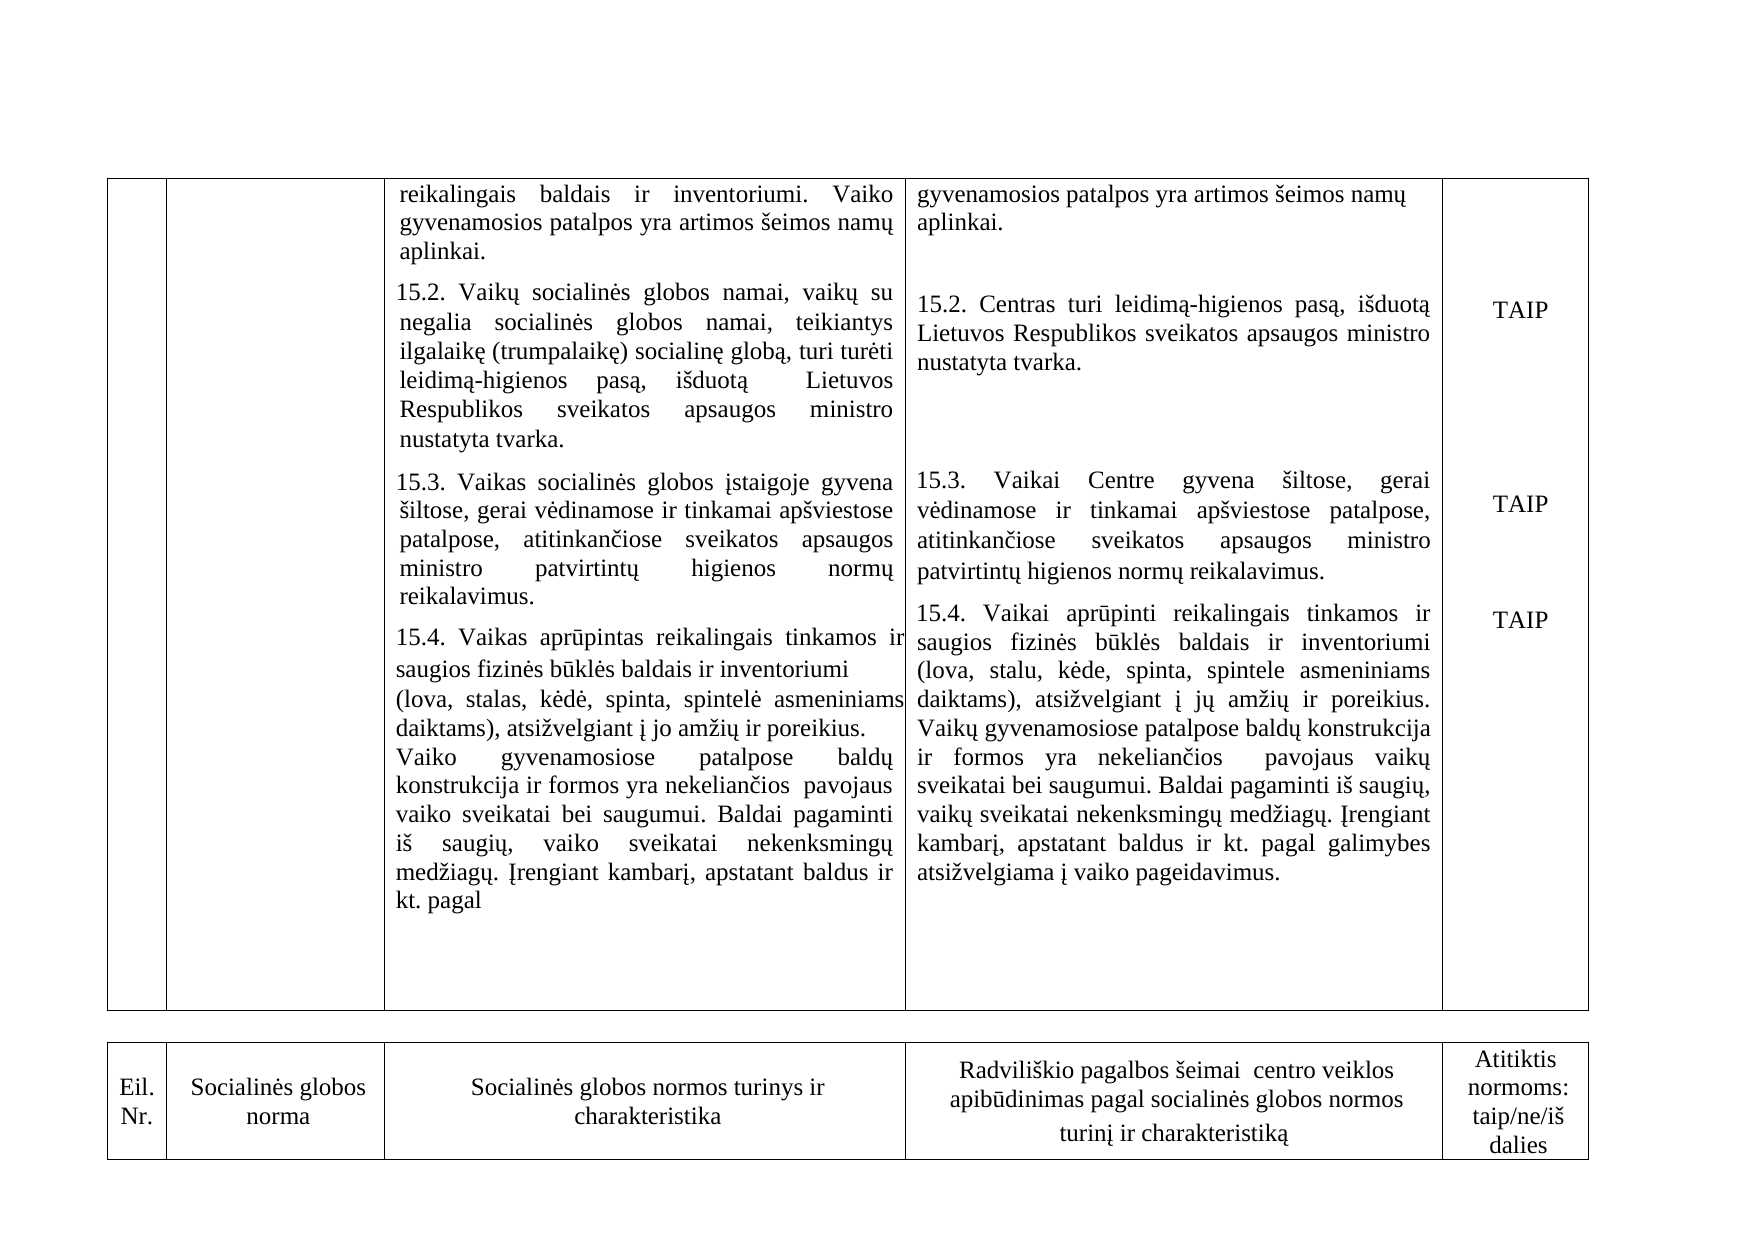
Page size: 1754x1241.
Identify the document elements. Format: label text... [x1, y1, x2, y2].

table_header Radviliškio pagalbos šeimai centro veiklos apibūdinimas pagal socialinės globos normos turinį ir charakteristiką [906, 1043, 1442, 1159]
table_header Atitiktis normoms: taip/ne/iš dalies [1443, 1043, 1588, 1159]
table_header Socialinės globos normos turinys ir charakteristika [385, 1043, 905, 1159]
table_header Socialinės globos norma [167, 1043, 384, 1159]
table_cell reikalingais baldais ir inventoriumi. Vaiko gyvenamosios patalpos yra artimos šeimos namų aplinkai. 15.2. Vaikų socialinės globos namai, vaikų su negalia socialinės globos namai, teikiantys ilgalaikę (trumpalaikę) socialinę globą, turi turėti leidimą-higienos pasą, išduotą Lietuvos Respublikos sveikatos apsaugos ministro nustatyta tvarka. 15.3. Vaikas socialinės globos įstaigoje gyvena šiltose, gerai vėdinamose ir tinkamai apšviestose patalpose, atitinkančiose sveikatos apsaugos ministro patvirtintų higienos normų reikalavimus. 15.4. Vaikas aprūpintas reikalingais tinkamos ir saugios fizinės būklės baldais ir inventoriumi (lova, stalas, kėdė, spinta, spintelė asmeniniams daiktams), atsižvelgiant į jo amžių ir poreikius. Vaiko gyvenamosiose patalpose baldų konstrukcija ir formos yra nekeliančios pavojaus vaiko sveikatai bei saugumui. Baldai pagaminti iš saugių, vaiko sveikatai nekenksmingų medžiagų. Įrengiant kambarį, apstatant baldus ir kt. pagal [385, 179, 905, 1010]
table_cell [108, 179, 166, 1010]
table_cell gyvenamosios patalpos yra artimos šeimos namų aplinkai. 15.2. Centras turi leidimą-higienos pasą, išduotą Lietuvos Respublikos sveikatos apsaugos ministro nustatyta tvarka. 15.3. Vaikai Centre gyvena šiltose, gerai vėdinamose ir tinkamai apšviestose patalpose, atitinkančiose sveikatos apsaugos ministro patvirtintų higienos normų reikalavimus. 15.4. Vaikai aprūpinti reikalingais tinkamos ir saugios fizinės būklės baldais ir inventoriumi (lova, stalu, kėde, spinta, spintele asmeniniams daiktams), atsižvelgiant į jų amžių ir poreikius. Vaikų gyvenamosiose patalpose baldų konstrukcija ir formos yra nekeliančios pavojaus vaikų sveikatai bei saugumui. Baldai pagaminti iš saugių, vaikų sveikatai nekenksmingų medžiagų. Įrengiant kambarį, apstatant baldus ir kt. pagal galimybes atsižvelgiama į vaiko pageidavimus. [906, 179, 1442, 1010]
table_cell TAIP TAIP TAIP [1443, 179, 1588, 1010]
table_cell [167, 179, 384, 1010]
table_header Eil. Nr. [108, 1043, 166, 1159]
